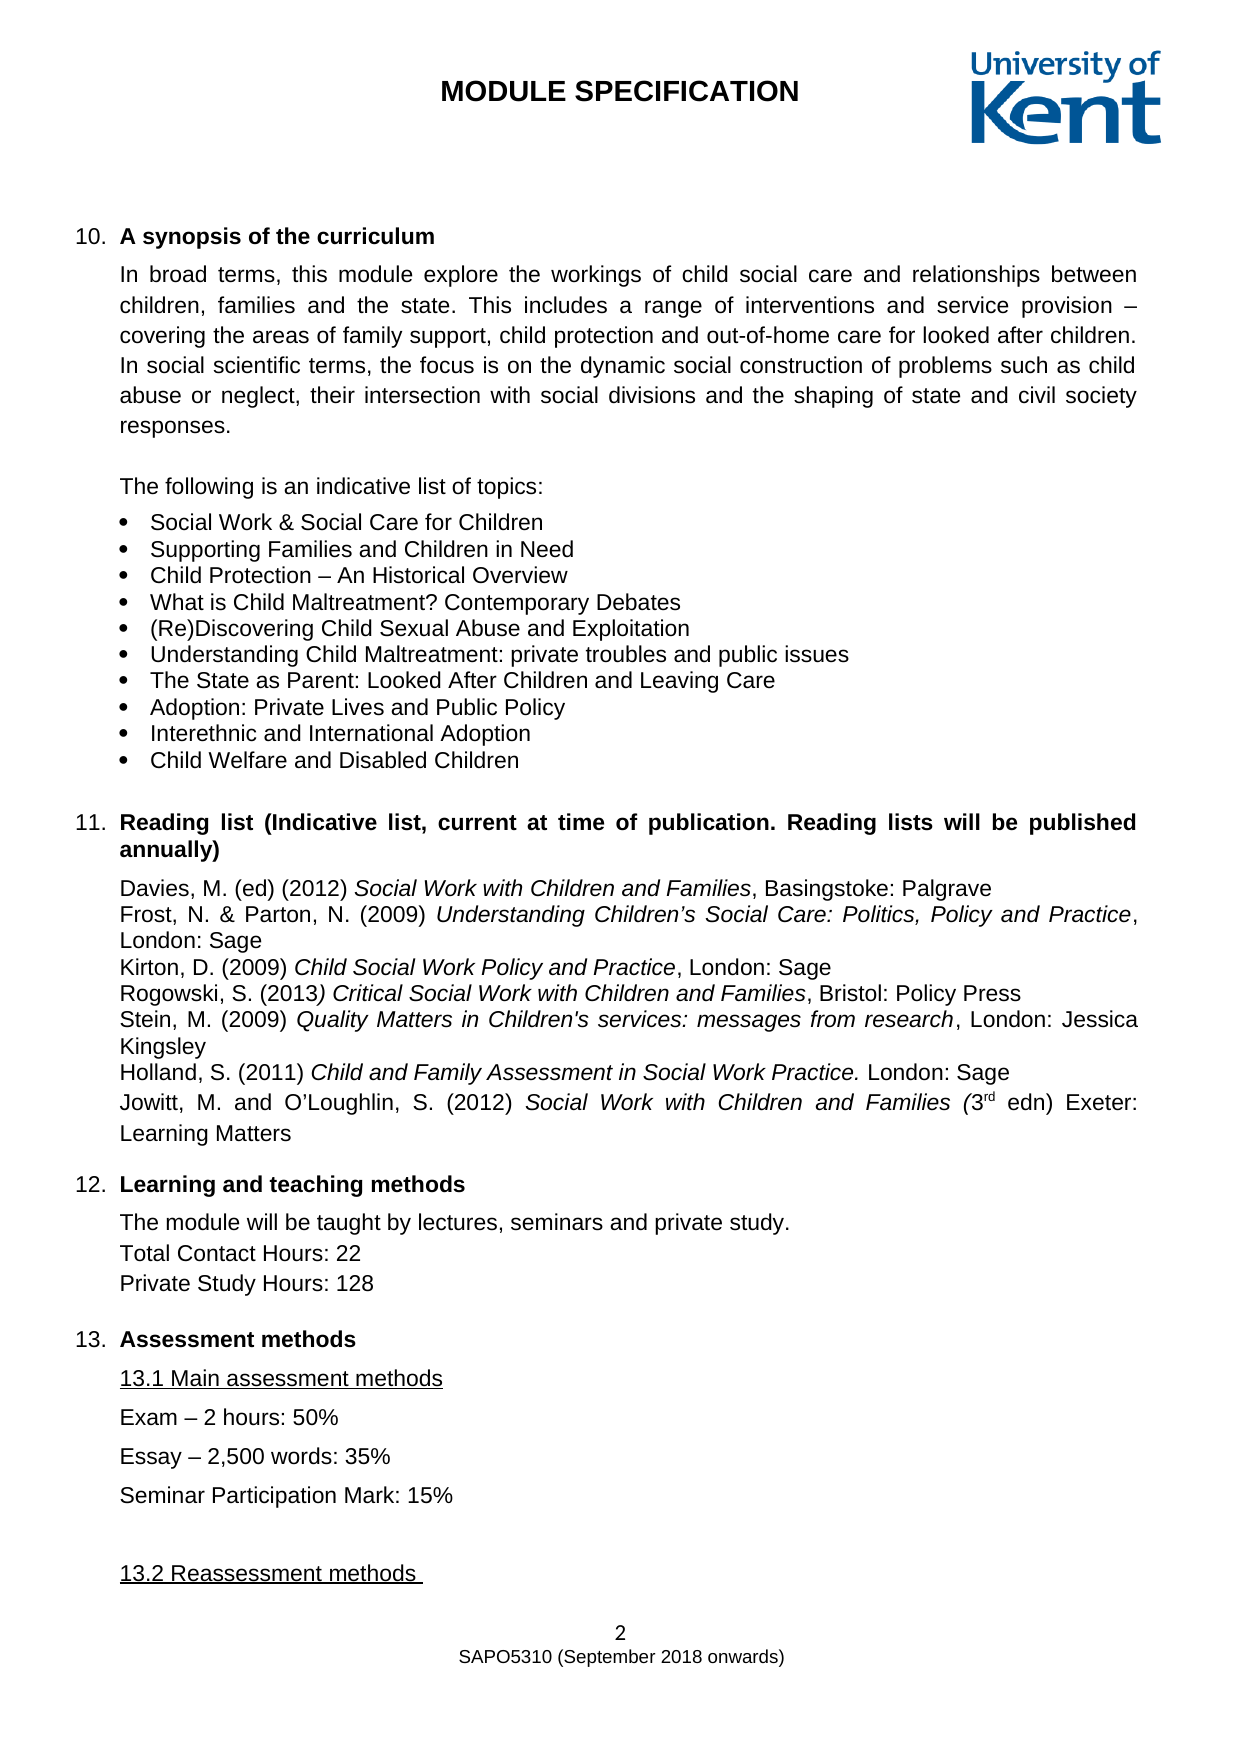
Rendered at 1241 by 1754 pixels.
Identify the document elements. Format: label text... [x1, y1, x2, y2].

list The State as Parent: Looked After Children and Leaving Care [119, 667, 1138, 694]
list The following is an indicative list of topics: [119, 473, 1138, 499]
list Reading list (Indicative list, current at time of publication. Reading lists will be published annually) [75, 809, 1138, 862]
text Essay – 2,500 words: 35% [119, 1443, 1138, 1469]
text Kirton, D. (2009) Child Social Work Policy and Practice, London: Sage [119, 954, 1138, 980]
text Seminar Participation Mark: 15% [119, 1482, 1138, 1508]
text Rogowski, S. (2013) Critical Social Work with Children and Families, Bristol: Policy Press [119, 980, 1138, 1006]
list Social Work & Social Care for Children [119, 509, 1138, 536]
text Frost, N. & Parton, N. (2009) Understanding Children’s Social Care: Politics, Policy and Practice, London: Sage [119, 901, 1138, 954]
text 13.2 Reassessment methods [119, 1559, 1138, 1586]
list Child Welfare and Disabled Children [119, 747, 1138, 773]
list Learning and teaching methods [75, 1171, 1138, 1197]
text Total Contact Hours: 22 [119, 1239, 1138, 1266]
list Understanding Child Maltreatment: private troubles and public issues [119, 641, 1138, 667]
picture [970, 48, 1163, 145]
list (Re)Discovering Child Sexual Abuse and Exploitation [119, 615, 1138, 641]
list Holland, S. (2011) Child and Family Assessment in Social Work Practice. London: Sage [119, 1059, 1138, 1085]
text The module will be taught by lectures, seminars and private study. [119, 1209, 1138, 1236]
list Supporting Families and Children in Need [119, 536, 1138, 562]
list Child Protection – An Historical Overview [119, 562, 1138, 588]
list A synopsis of the curriculum [75, 223, 1138, 249]
text Private Study Hours: 128 [119, 1270, 1138, 1296]
list Jowitt, M. and O’Loughlin, S. (2012) Social Work with Children and Families (3rd edn) Exeter: Learning Matters [119, 1089, 1138, 1146]
list Interethnic and International Adoption [119, 720, 1138, 747]
list In broad terms, this module explore the workings of child social care and relationships between children, families and the state. This includes a range of interventions and service provision – covering the areas of family support, child protection and out-of-home care for looked after children. In social scientific terms, the focus is on the dynamic social construction of problems such as child abuse or neglect, their intersection with social divisions and the shaping of state and civil society responses. [119, 261, 1138, 439]
text Exam – 2 hours: 50% [119, 1404, 1138, 1430]
list Assessment methods [75, 1326, 1138, 1353]
list Adoption: Private Lives and Public Policy [119, 694, 1138, 720]
list What is Child Maltreatment? Contemporary Debates [119, 588, 1138, 615]
text 13.1 Main assessment methods [119, 1365, 1138, 1392]
text Davies, M. (ed) (2012) Social Work with Children and Families, Basingstoke: Palgrave [119, 874, 1138, 901]
text Stein, M. (2009) Quality Matters in Children's services: messages from research, London: Jessica Kingsley [119, 1006, 1138, 1059]
